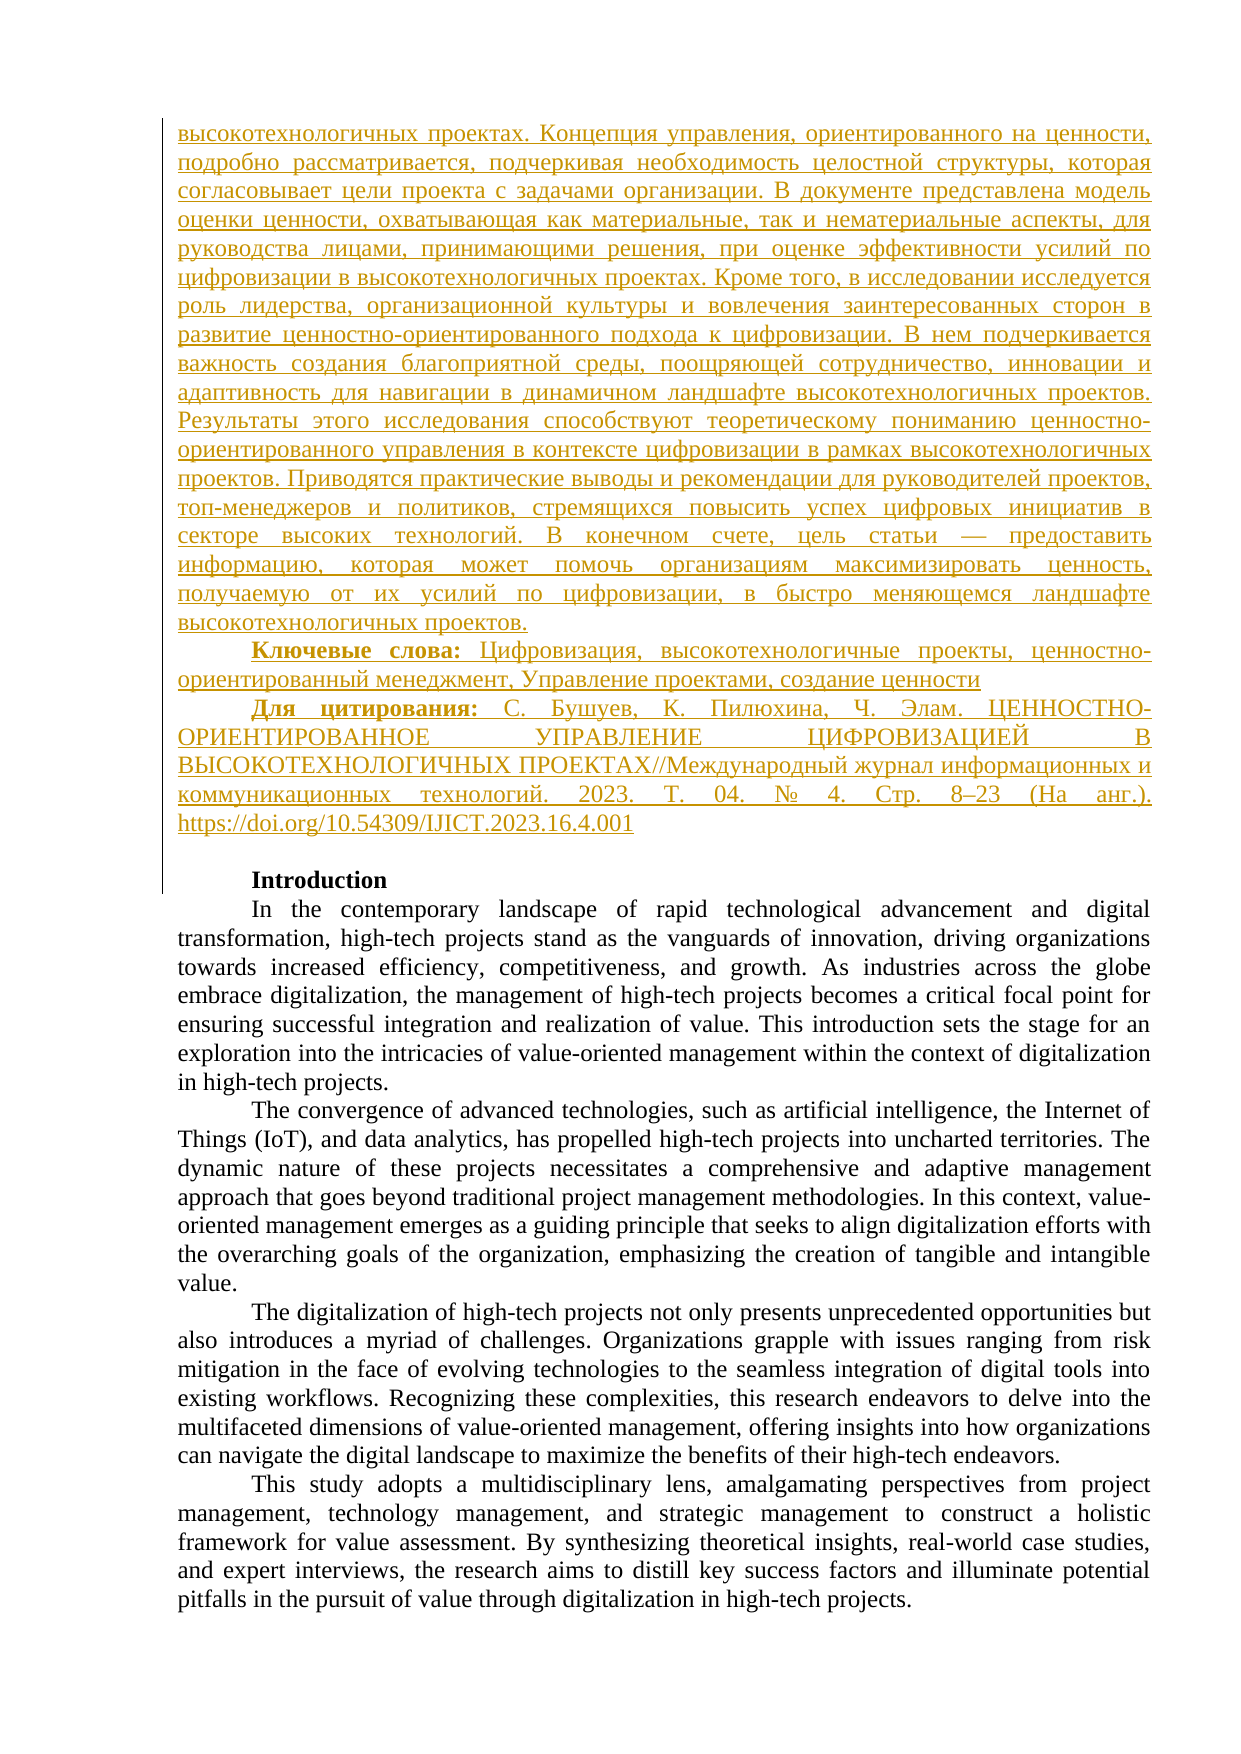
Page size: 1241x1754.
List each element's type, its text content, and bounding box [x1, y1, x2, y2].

text In the contemporary landscape of rapid technological advancement and digital transformation, high-tech projects stand as the vanguards of innovation, driving organizations towards increased efficiency, competitiveness, and growth. As industries across the globe embrace digitalization, the management of high-tech projects becomes a critical focal point for ensuring successful integration and realization of value. This introduction sets the stage for an exploration into the intricacies of value-oriented management within the context of digitalization in high-tech projects. [177, 894, 1152, 1096]
text The digitalization of high-tech projects not only presents unprecedented opportunities but also introduces a myriad of challenges. Organizations grapple with issues ranging from risk mitigation in the face of evolving technologies to the seamless integration of digital tools into existing workflows. Recognizing these complexities, this research endeavors to delve into the multifaceted dimensions of value-oriented management, offering insights into how organizations can navigate the digital landscape to maximize the benefits of their high-tech endeavors. [177, 1297, 1152, 1469]
text Introduction [177, 866, 1152, 894]
text The convergence of advanced technologies, such as artificial intelligence, the Internet of Things (IoT), and data analytics, has propelled high-tech projects into uncharted territories. The dynamic nature of these projects necessitates a comprehensive and adaptive management approach that goes beyond traditional project management methodologies. In this context, value-oriented management emerges as a guiding principle that seeks to align digitalization efforts with the overarching goals of the organization, emphasizing the creation of tangible and intangible value. [177, 1096, 1152, 1297]
text This study adopts a multidisciplinary lens, amalgamating perspectives from project management, technology management, and strategic management to construct a holistic framework for value assessment. By synthesizing theoretical insights, real-world case studies, and expert interviews, the research aims to distill key success factors and illuminate potential pitfalls in the pursuit of value through digitalization in high-tech projects. [177, 1469, 1152, 1613]
